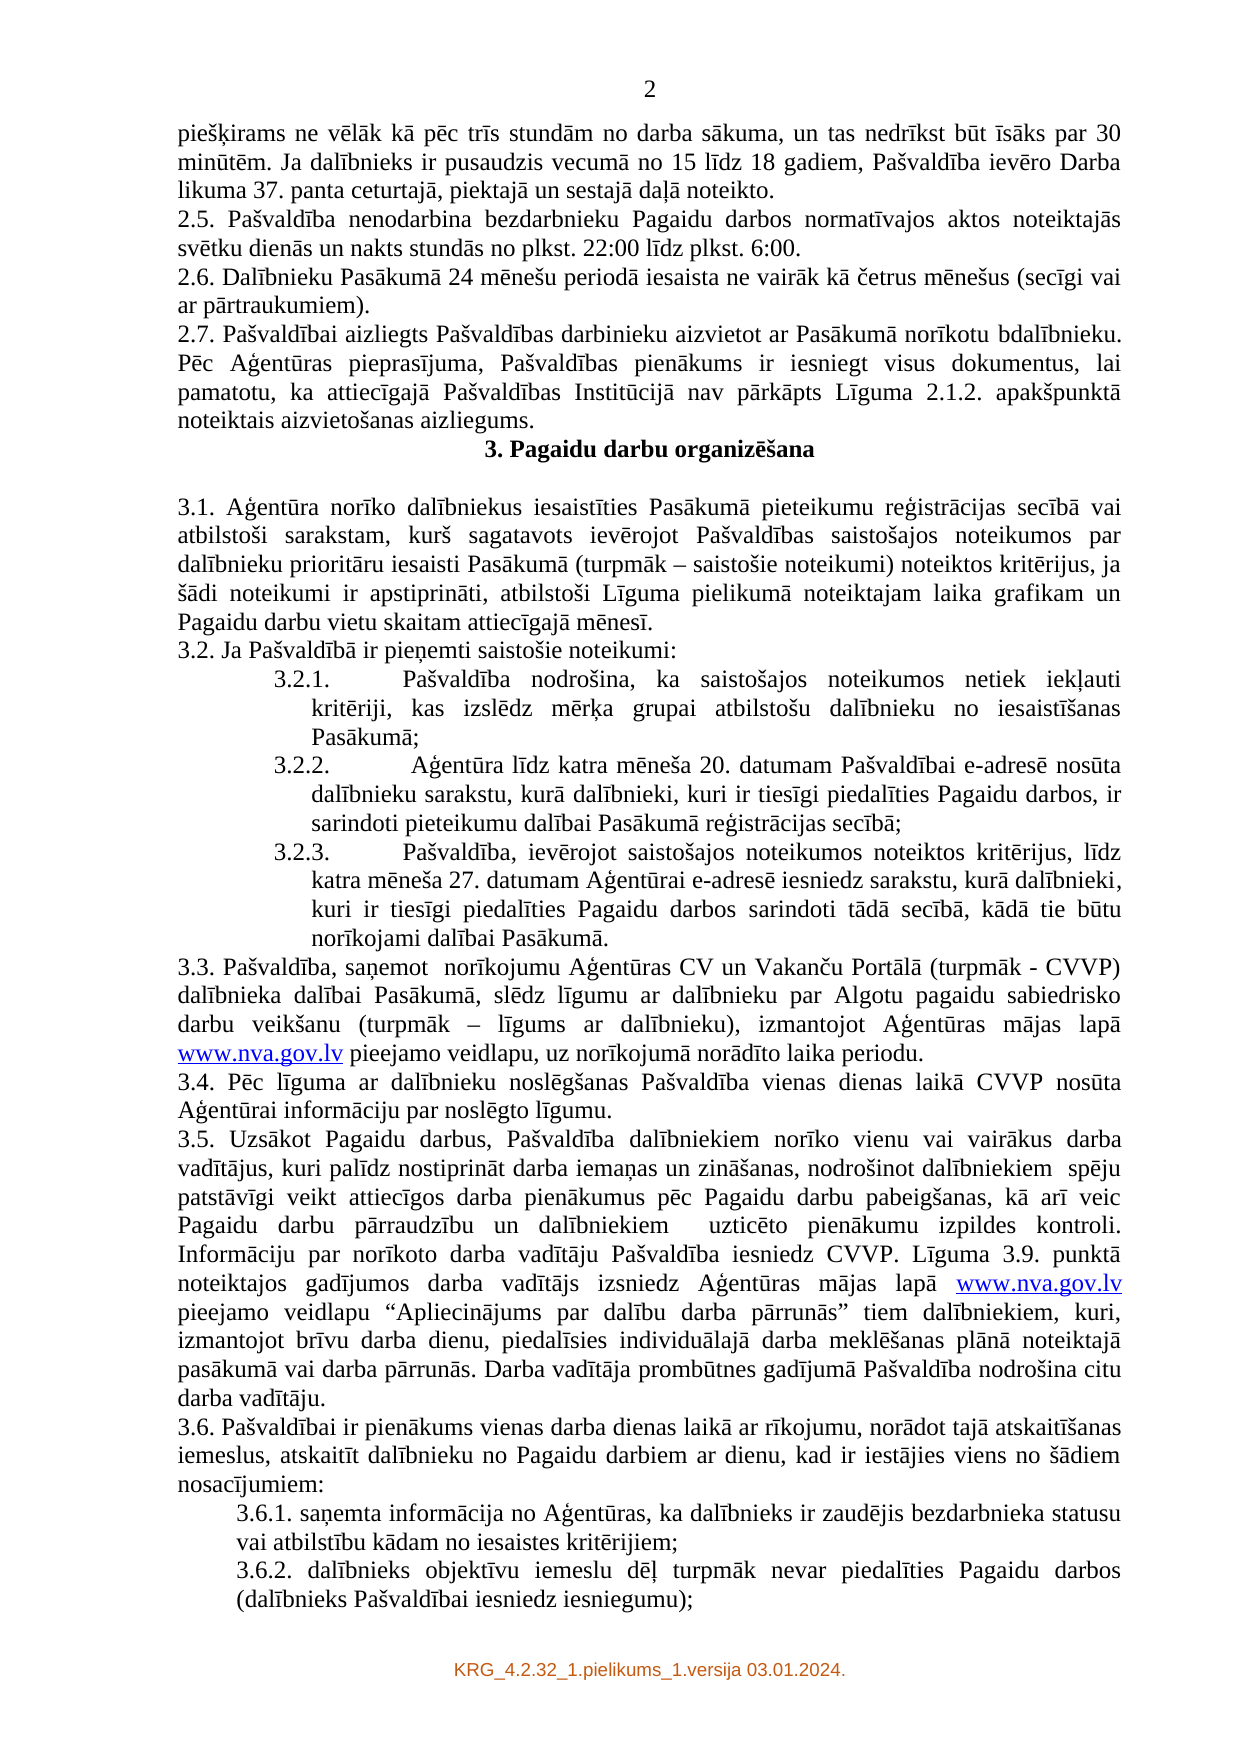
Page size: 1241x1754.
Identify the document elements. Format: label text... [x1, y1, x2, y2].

text 3.1. Aģentūra norīko dalībniekus iesaistīties Pasākumā pieteikumu reģistrācijas secībā vai atbilstoši sarakstam, kurš sagatavots ievērojot Pašvaldības saistošajos noteikumos par dalībnieku prioritāru iesaisti Pasākumā (turpmāk – saistošie noteikumi) noteiktos kritērijus, ja šādi noteikumi ir apstiprināti, atbilstoši Līguma pielikumā noteiktajam laika grafikam un Pagaidu darbu vietu skaitam attiecīgajā mēnesī. [177, 492, 1122, 636]
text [177, 118, 1122, 204]
text 3.2. Ja Pašvaldībā ir pieņemti saistošie noteikumi: [177, 636, 1122, 664]
list Pašvaldība nodrošina, ka saistošajos noteikumos netiek iekļauti kritēriji, kas izslēdz mērķa grupai atbilstošu dalībnieku no iesaistīšanas Pasākumā; [274, 664, 1122, 751]
text 3.6. Pašvaldībai ir pienākums vienas darba dienas laikā ar rīkojumu, norādot tajā atskaitīšanas iemeslus, atskaitīt dalībnieku no Pagaidu darbiem ar dienu, kad ir iestājies viens no šādiem nosacījumiem: [177, 1412, 1122, 1498]
text 3. Pagaidu darbu organizēšana [177, 434, 1122, 463]
text 3.5. Uzsākot Pagaidu darbus, Pašvaldība dalībniekiem norīko vienu vai vairākus darba vadītājus, kuri palīdz nostiprināt darba iemaņas un zināšanas, nodrošinot dalībniekiem spēju patstāvīgi veikt attiecīgos darba pienākumus pēc Pagaidu darbu pabeigšanas, kā arī veic Pagaidu darbu pārraudzību un dalībniekiem uzticēto pienākumu izpildes kontroli. Informāciju par norīkoto darba vadītāju Pašvaldība iesniedz CVVP. Līguma 3.9. punktā noteiktajos gadījumos darba vadītājs izsniedz Aģentūras mājas lapā www.nva.gov.lv pieejamo veidlapu “Apliecinājums par dalību darba pārrunās” tiem dalībniekiem, kuri, izmantojot brīvu darba dienu, piedalīsies individuālajā darba meklēšanas plānā noteiktajā pasākumā vai darba pārrunās. Darba vadītāja prombūtnes gadījumā Pašvaldība nodrošina citu darba vadītāju. [177, 1124, 1122, 1412]
text 2.6. Dalībnieku Pasākumā 24 mēnešu periodā iesaista ne vairāk kā četrus mēnešus (secīgi vai ar pārtraukumiem). [177, 262, 1122, 319]
text 2.5. Pašvaldība nenodarbina bezdarbnieku Pagaidu darbos normatīvajos aktos noteiktajās svētku dienās un nakts stundās no plkst. 22:00 līdz plkst. 6:00. [177, 204, 1122, 262]
text 3.3. Pašvaldība, saņemot norīkojumu Aģentūras CV un Vakanču Portālā (turpmāk - CVVP) dalībnieka dalībai Pasākumā, slēdz līgumu ar dalībnieku par Algotu pagaidu sabiedrisko darbu veikšanu (turpmāk – līgums ar dalībnieku), izmantojot Aģentūras mājas lapā www.nva.gov.lv pieejamo veidlapu, uz norīkojumā norādīto laika periodu. [177, 952, 1122, 1067]
text 3.6.1. saņemta informācija no Aģentūras, ka dalībnieks ir zaudējis bezdarbnieka statusu vai atbilstību kādam no iesaistes kritērijiem; [236, 1498, 1122, 1556]
list Aģentūra līdz katra mēneša 20. datumam Pašvaldībai e-adresē nosūta dalībnieku sarakstu, kurā dalībnieki, kuri ir tiesīgi piedalīties Pagaidu darbos, ir sarindoti pieteikumu dalībai Pasākumā reģistrācijas secībā; [274, 751, 1122, 837]
text 3.6.2. dalībnieks objektīvu iemeslu dēļ turpmāk nevar piedalīties Pagaidu darbos (dalībnieks Pašvaldībai iesniedz iesniegumu); [236, 1556, 1122, 1613]
text 3.4. Pēc līguma ar dalībnieku noslēgšanas Pašvaldība vienas dienas laikā CVVP nosūta Aģentūrai informāciju par noslēgto līgumu. [177, 1067, 1122, 1124]
text 2.7. Pašvaldībai aizliegts Pašvaldības darbinieku aizvietot ar Pasākumā norīkotu bdalībnieku. Pēc Aģentūras pieprasījuma, Pašvaldības pienākums ir iesniegt visus dokumentus, lai pamatotu, ka attiecīgajā Pašvaldības Institūcijā nav pārkāpts Līguma 2.1.2. apakšpunktā noteiktais aizvietošanas aizliegums. [177, 319, 1122, 434]
list Pašvaldība, ievērojot saistošajos noteikumos noteiktos kritērijus, līdz katra mēneša 27. datumam Aģentūrai e-adresē iesniedz sarakstu, kurā dalībnieki, kuri ir tiesīgi piedalīties Pagaidu darbos sarindoti tādā secībā, kādā tie būtu norīkojami dalībai Pasākumā. [274, 837, 1122, 952]
